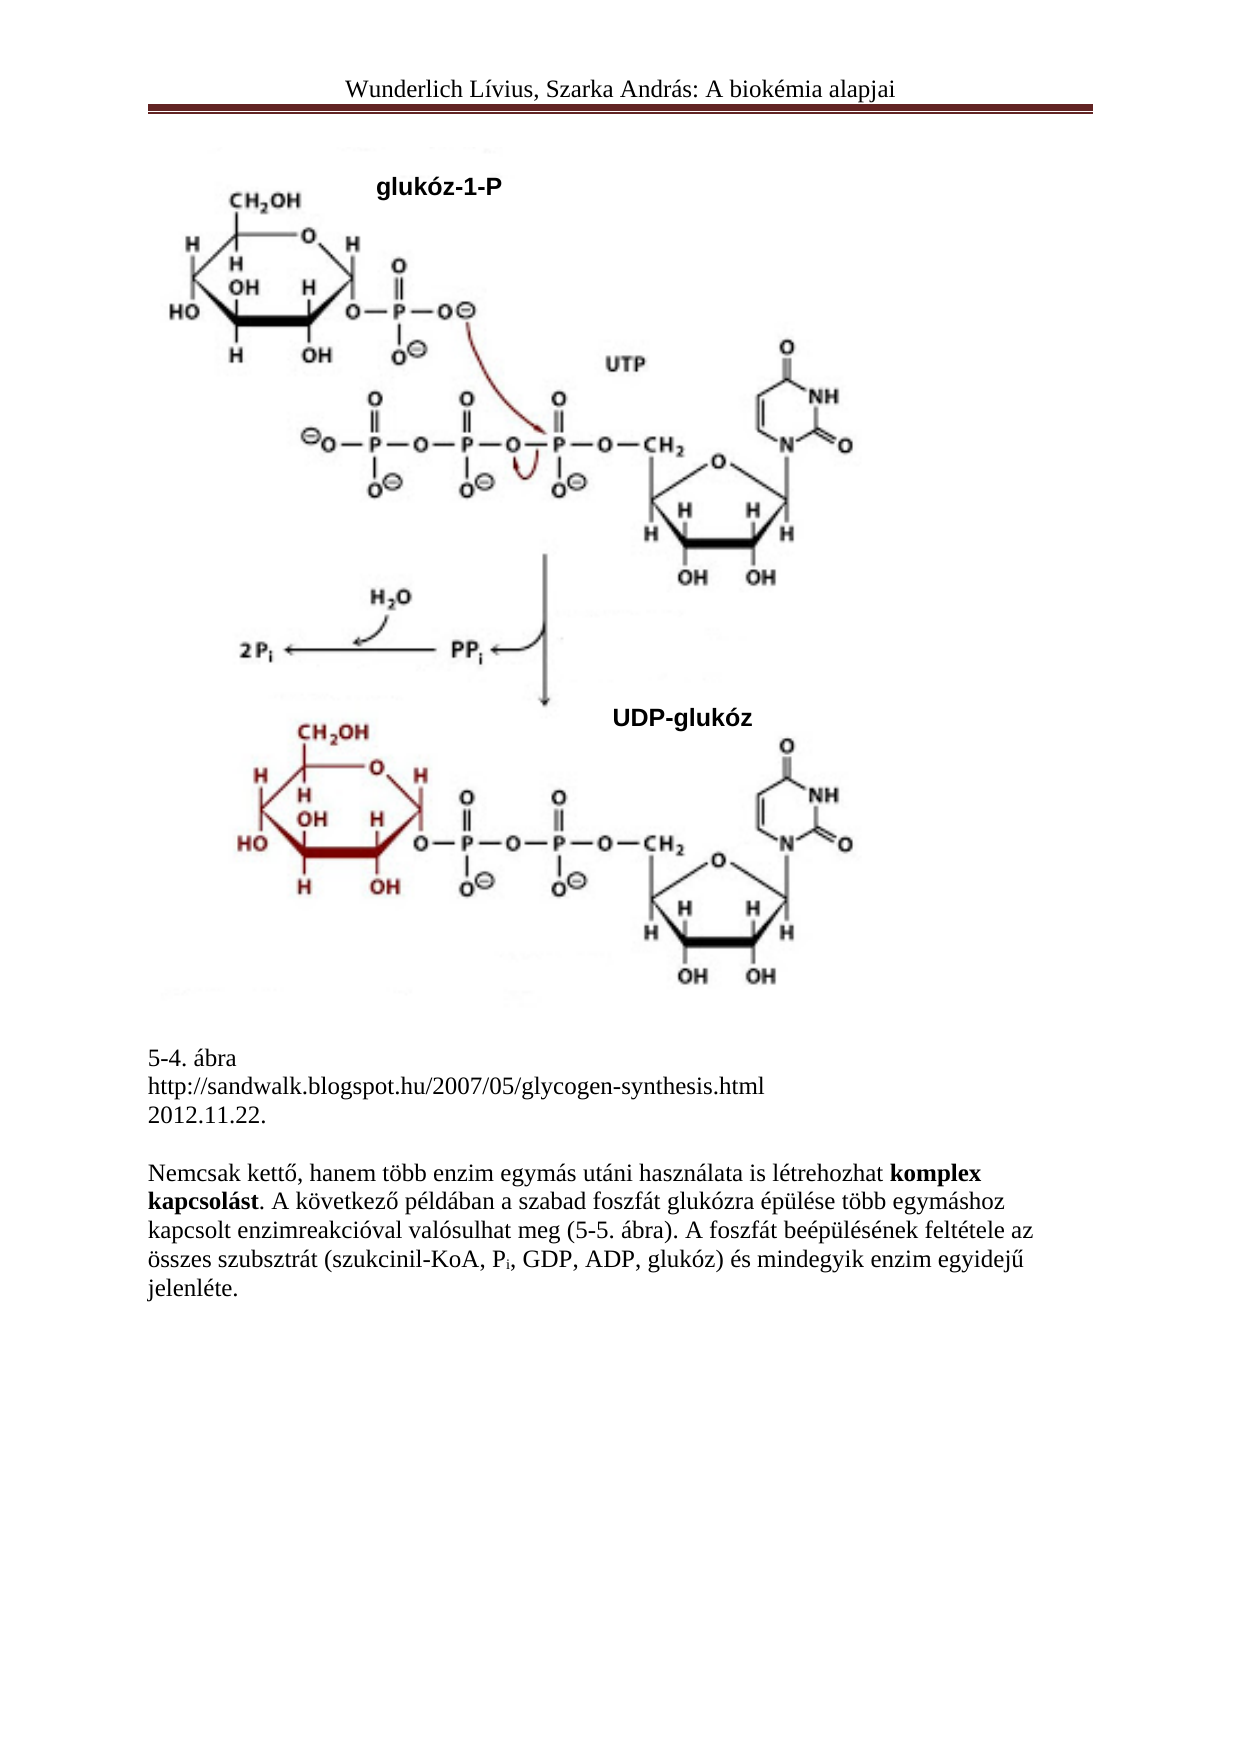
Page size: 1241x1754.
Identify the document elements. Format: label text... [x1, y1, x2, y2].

text 2012.11.22. [148, 1100, 1093, 1129]
text Nemcsak kettő, hanem több enzim egymás utáni használata is létrehozhat komplex kapcsolást. A következő példában a szabad foszfát glukózra épülése több egymáshoz kapcsolt enzimreakcióval valósulhat meg (5-5. ábra). A foszfát beépülésének feltétele az összes szubsztrát (szukcinil-KoA, Pi, GDP, ADP, glukóz) és mindegyik enzim egyidejű jelenléte. [148, 1158, 1093, 1301]
text 5-4. ábra [148, 1043, 1093, 1071]
text http://sandwalk.blogspot.hu/2007/05/glycogen-synthesis.html [148, 1071, 1093, 1100]
picture [148, 147, 871, 1014]
